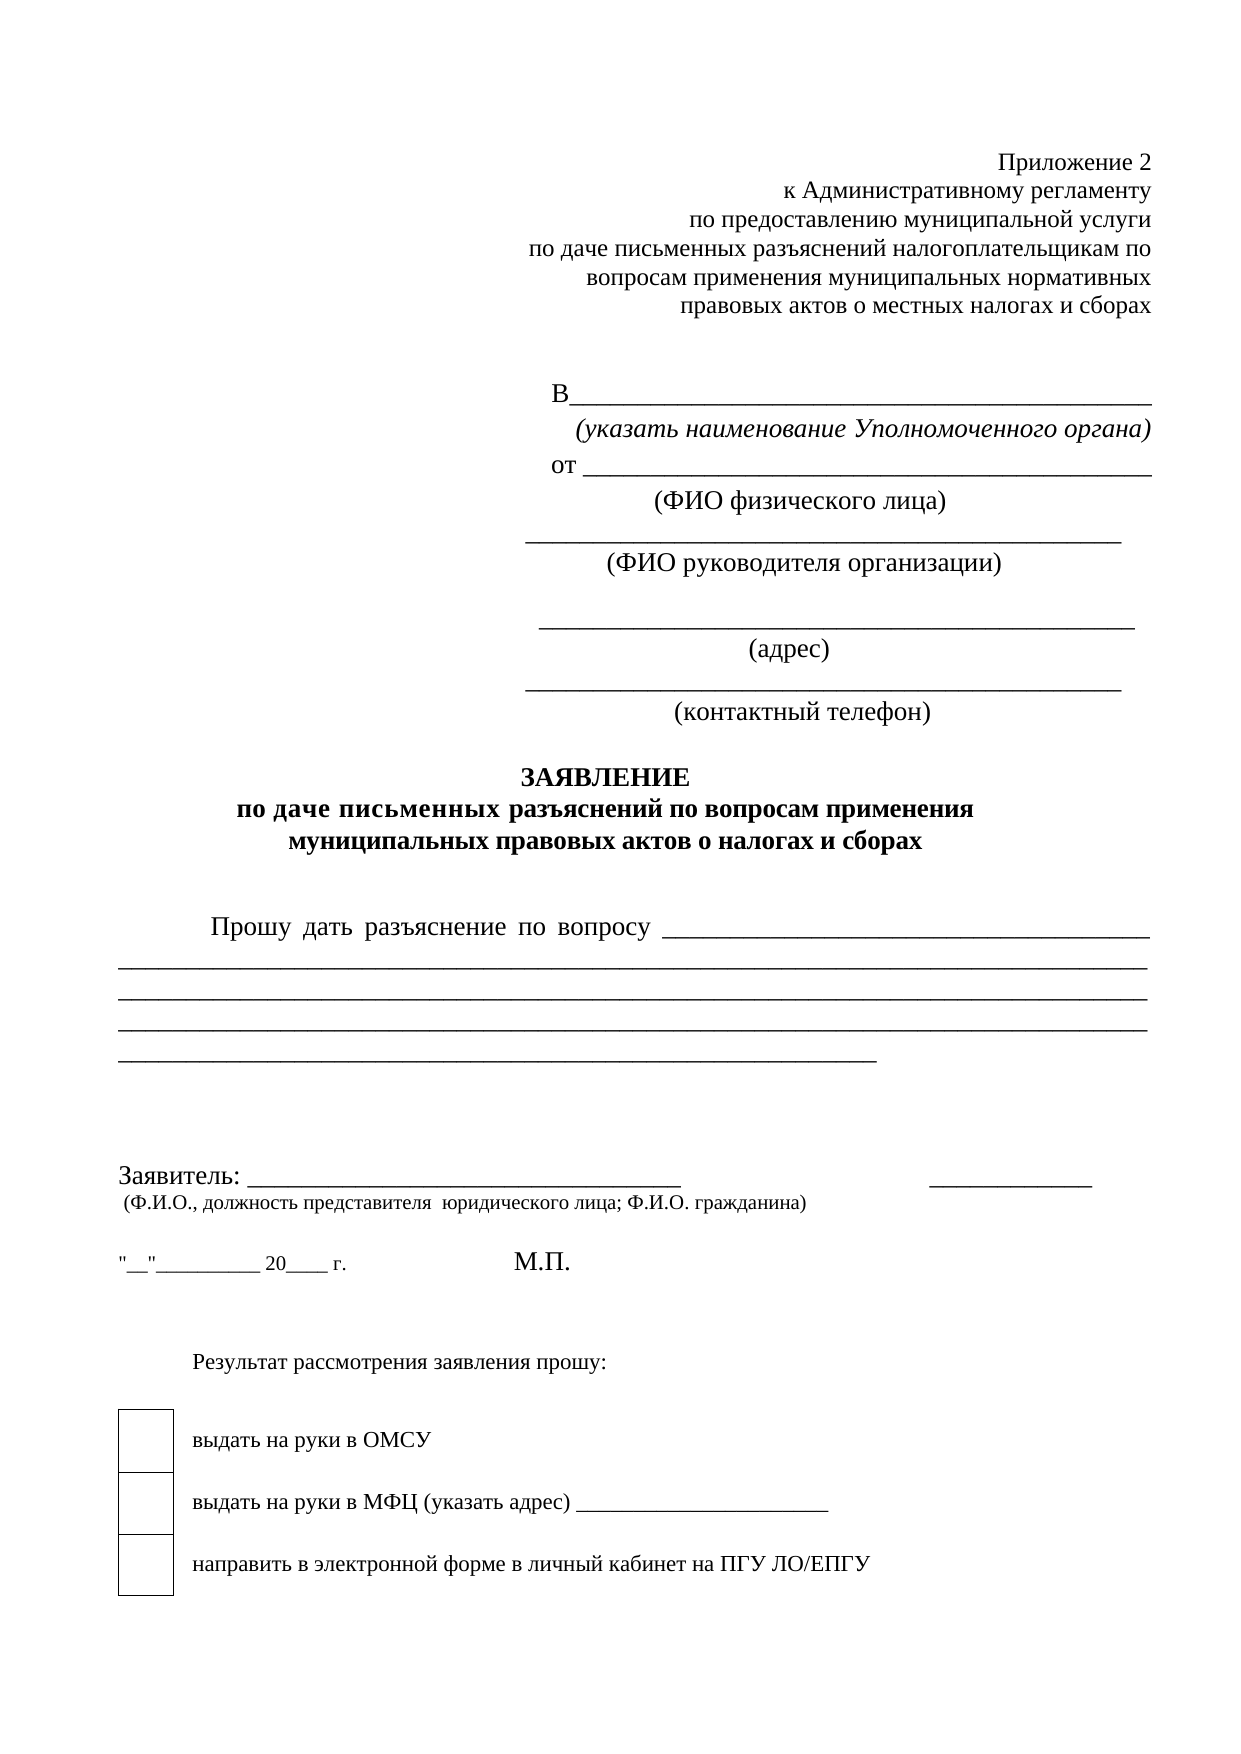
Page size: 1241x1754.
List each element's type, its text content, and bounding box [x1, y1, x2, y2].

text по даче письменных разъяснений налогоплательщикам по вопросам применения муниципальных нормативных правовых актов о местных налогах и сборах [502, 233, 1152, 319]
table_header [119, 1410, 173, 1472]
text ____________________________________________ [59, 515, 1152, 546]
table_cell [119, 1535, 173, 1595]
text ____________________________________________ [59, 663, 1152, 694]
table_cell выдать на руки в МФЦ (указать адрес) ______________________ [174, 1472, 1204, 1533]
text (указать наименование Уполномоченного органа) [59, 413, 1152, 444]
text ____________________________________________ [59, 601, 1152, 632]
text от __________________________________________ [59, 448, 1152, 479]
text по предоставлению муниципальной услуги [502, 204, 1152, 233]
table_cell [119, 1473, 173, 1533]
text Результат рассмотрения заявления прошу: [118, 1348, 1152, 1374]
text (ФИО физического лица) [59, 484, 1152, 515]
table_header выдать на руки в ОМСУ [174, 1409, 1204, 1472]
text В___________________________________________ [118, 377, 1152, 408]
text (контактный телефон) [59, 694, 1152, 726]
text Приложение 2 [502, 147, 1152, 176]
text "__"__________ 20____ г. М.П. [59, 1245, 1152, 1276]
text к Административному регламенту [502, 176, 1152, 204]
text Прошу дать разъяснение по вопросу ____________________________________ ____________________________________________________________________________________________________________________________________________________________________________________________________________________________________________________________________________________________ [118, 910, 1152, 1065]
text муниципальных правовых актов о налогах и сборах [59, 824, 1152, 855]
text (Ф.И.О., должность представителя юридического лица; Ф.И.О. гражданина) [118, 1190, 1152, 1214]
text по даче письменных разъяснений по вопросам применения [59, 793, 1152, 824]
text ЗАЯВЛЕНИЕ [59, 761, 1152, 793]
text (ФИО руководителя организации) [59, 546, 1152, 577]
text Заявитель: ________________________________ ____________ [59, 1159, 1152, 1190]
text (адрес) [59, 632, 1152, 663]
table_cell направить в электронной форме в личный кабинет на ПГУ ЛО/ЕПГУ [174, 1534, 1204, 1595]
